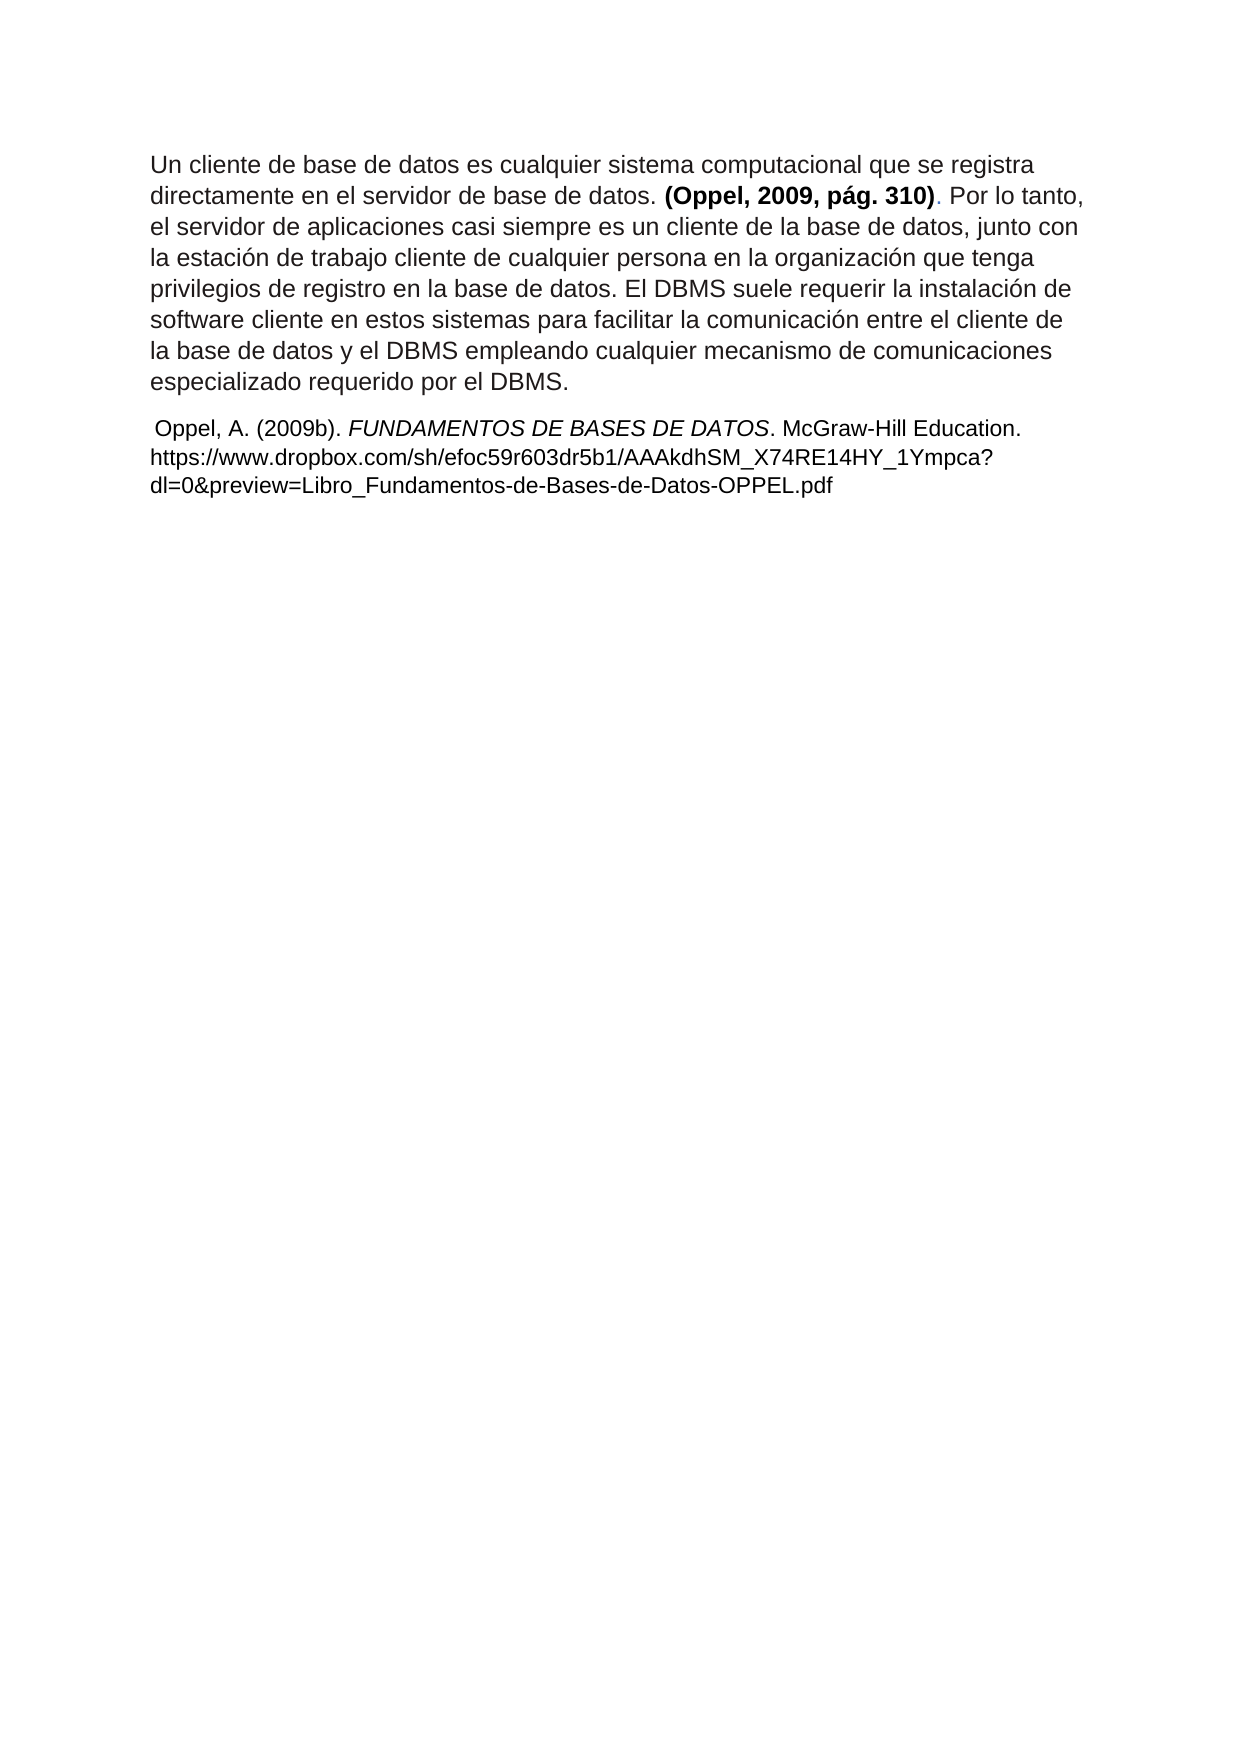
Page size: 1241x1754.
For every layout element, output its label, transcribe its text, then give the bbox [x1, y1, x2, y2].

text Oppel, A. (2009b). FUNDAMENTOS DE BASES DE DATOS. McGraw-Hill Education. https://www.dropbox.com/sh/efoc59r603dr5b1/AAAkdhSM_X74RE14HY_1Ympca?dl=0&preview=Libro_Fundamentos-de-Bases-de-Datos-OPPEL.pdf [150, 415, 1090, 498]
text Un cliente de base de datos es cualquier sistema computacional que se registra directamente en el servidor de base de datos. (Oppel, 2009, pág. 310). Por lo tanto, el servidor de aplicaciones casi siempre es un cliente de la base de datos, junto con la estación de trabajo cliente de cualquier persona en la organización que tenga privilegios de registro en la base de datos. El DBMS suele requerir la instalación de software cliente en estos sistemas para facilitar la comunicación entre el cliente de la base de datos y el DBMS empleando cualquier mecanismo de comunicaciones especializado requerido por el DBMS. [150, 150, 1090, 396]
